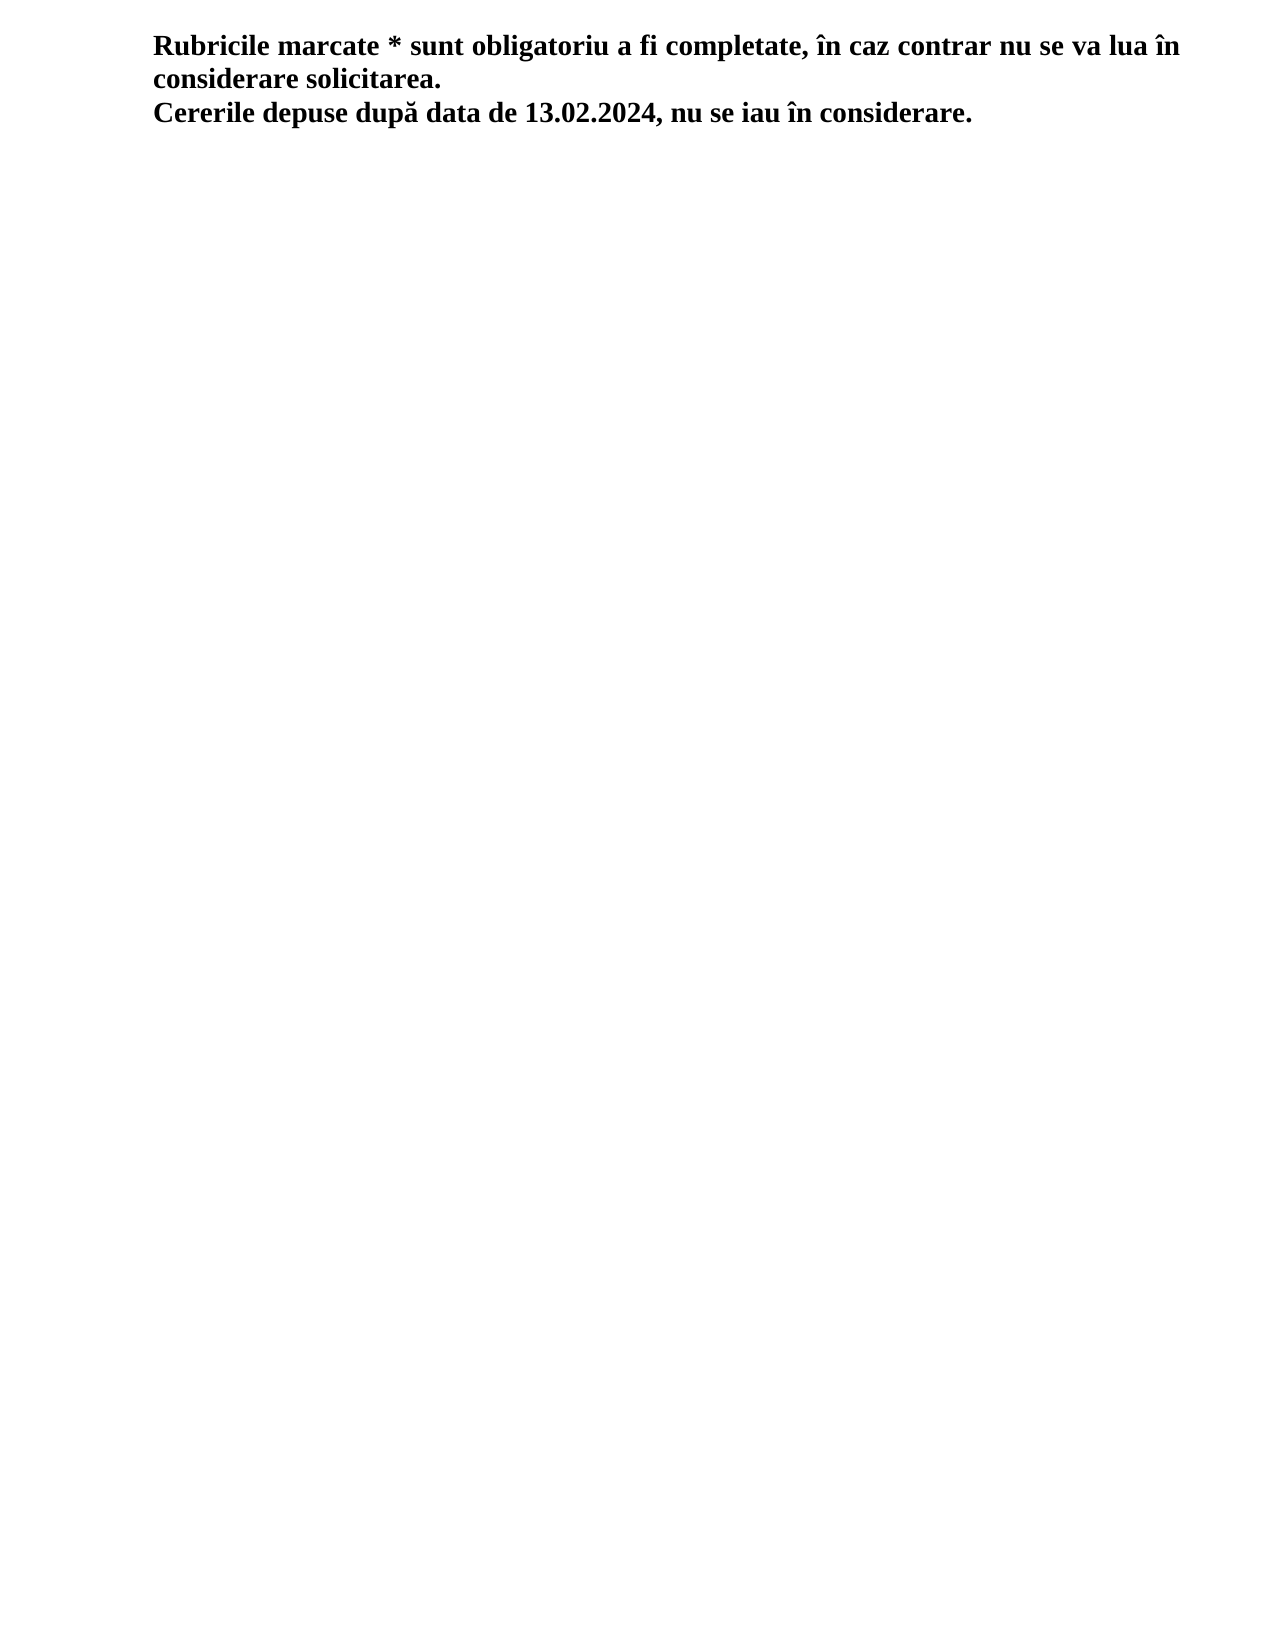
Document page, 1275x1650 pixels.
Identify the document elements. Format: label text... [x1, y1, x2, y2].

text Cererile depuse după data de 13.02.2024, nu se iau în considerare. [153, 95, 1181, 129]
text Rubricile marcate * sunt obligatoriu a fi completate, în caz contrar nu se va lua în considerare solicitarea. [153, 28, 1181, 95]
